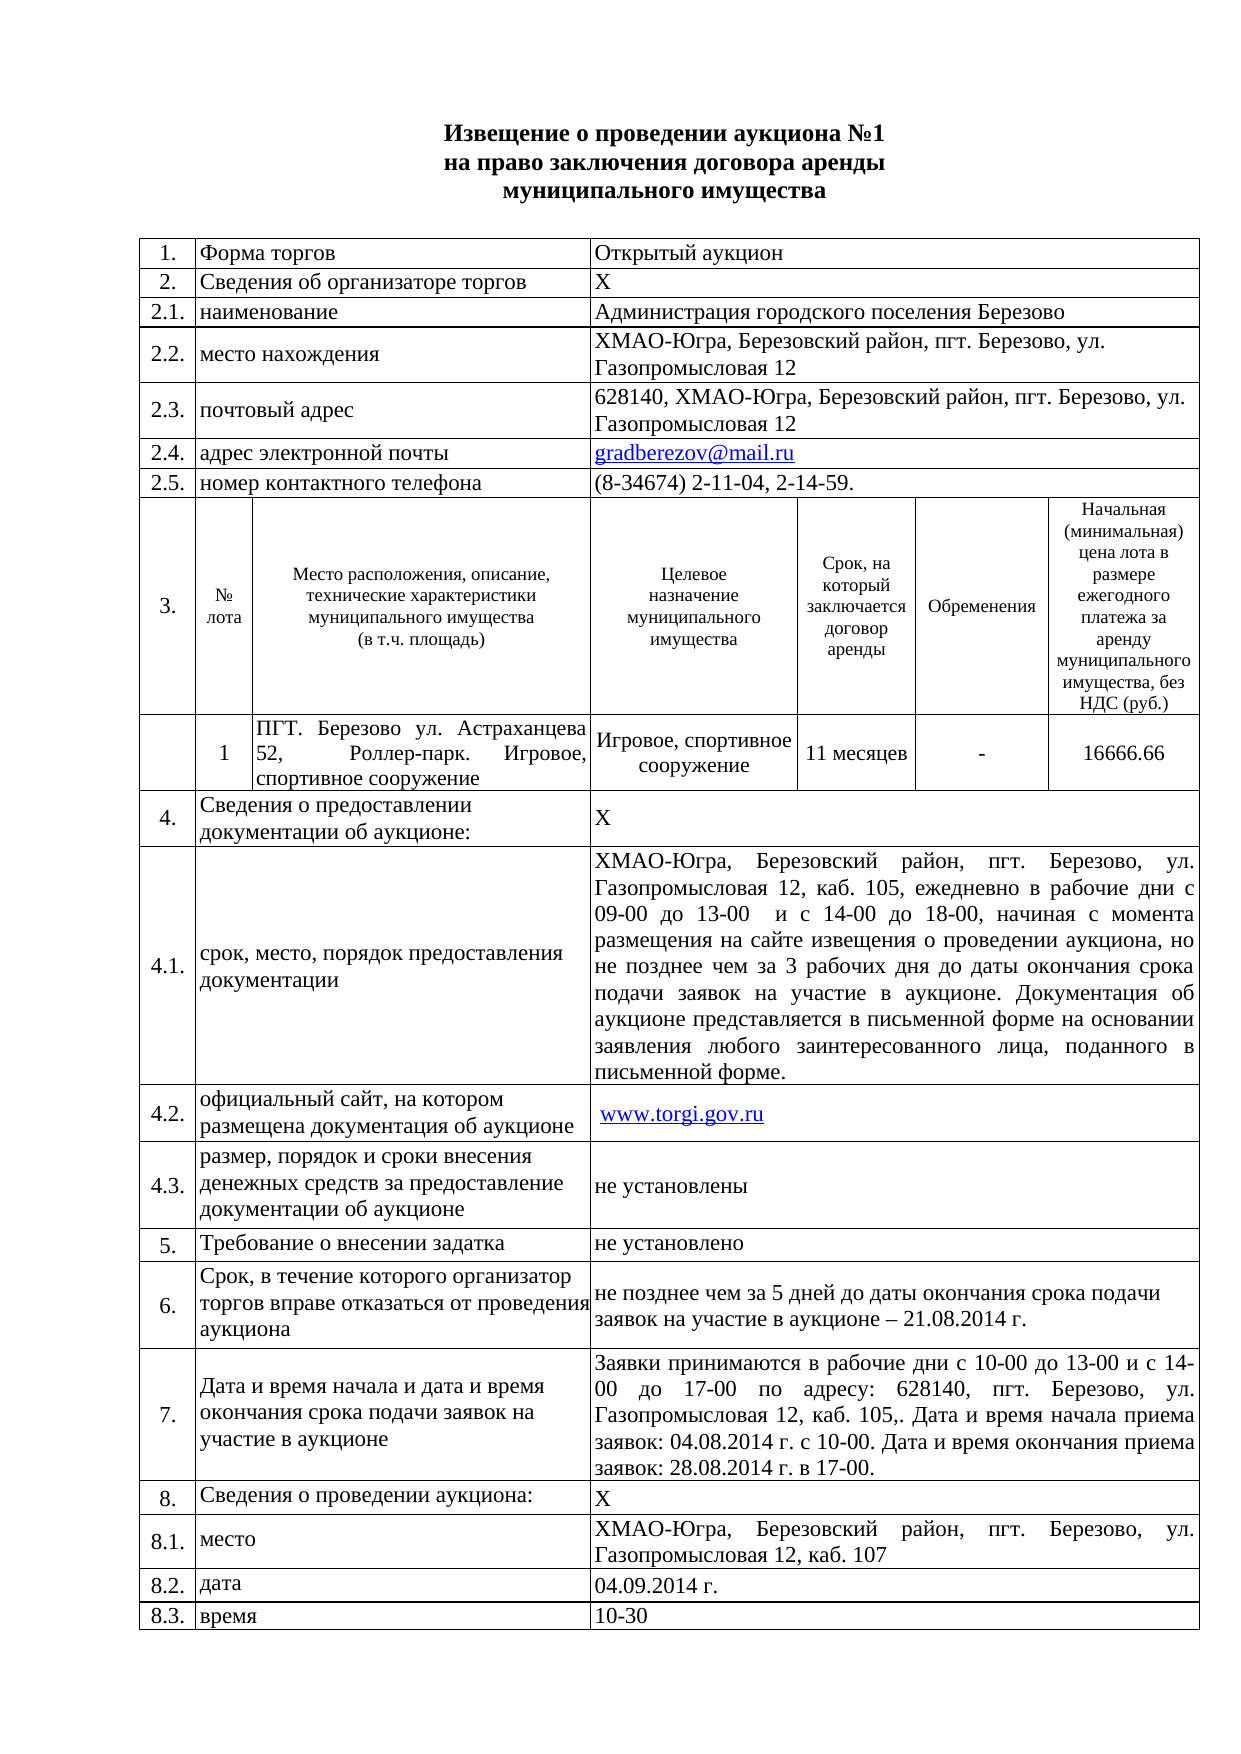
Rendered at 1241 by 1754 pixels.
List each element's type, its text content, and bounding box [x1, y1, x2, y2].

table_cell 2.5. [140, 469, 195, 497]
table_cell дата [196, 1569, 590, 1601]
table_cell Начальная (минимальная) цена лота в размере ежегодного платежа за аренду муниципального имущества, без НДС (руб.) [1049, 498, 1199, 714]
table_cell 4. [140, 791, 195, 846]
table_cell Срок, в течение которого организатор торгов вправе отказаться от проведения аукциона [196, 1262, 590, 1348]
table_cell 8.1. [140, 1515, 195, 1568]
table_cell 5. [140, 1229, 195, 1261]
table_cell 4.2. [140, 1085, 195, 1141]
table_cell Заявки принимаются в рабочие дни с 10-00 до 13-00 и с 14-00 до 17-00 по адресу: 628140, пгт. Березово, ул. Газопромысловая 12, каб. 105,. Дата и время начала приема заявок: 04.08.2014 г. с 10-00. Дата и время окончания приема заявок: 28.08.2014 г. в 17-00. [591, 1349, 1199, 1480]
text муниципального имущества [177, 176, 1152, 204]
table_cell № лота [196, 498, 252, 714]
table_cell 10-30 [591, 1603, 1199, 1629]
table_cell 04.09.2014 г. [591, 1569, 1199, 1601]
table_cell номер контактного телефона [196, 469, 590, 497]
table_cell 16666.66 [1049, 715, 1199, 790]
table_cell время [196, 1603, 590, 1629]
table_cell 4.1. [140, 847, 195, 1084]
table_cell ХМАО-Югра, Березовский район, пгт. Березово, ул. Газопромысловая 12, каб. 107 [591, 1515, 1199, 1568]
table_cell 3. [140, 498, 195, 714]
table_header 1. [140, 239, 195, 267]
table_cell 2. [140, 269, 195, 297]
table_cell 8.3. [140, 1603, 195, 1629]
table_cell Срок, на который заключается договор аренды [798, 498, 915, 714]
table_cell 8. [140, 1481, 195, 1514]
table_cell не позднее чем за 5 дней до даты окончания срока подачи заявок на участие в аукционе – 21.08.2014 г. [591, 1262, 1199, 1348]
table_cell ХМАО-Югра, Березовский район, пгт. Березово, ул. Газопромысловая 12 [591, 328, 1199, 382]
table_cell место нахождения [196, 328, 590, 382]
table_cell 11 месяцев [798, 715, 915, 790]
table_cell размер, порядок и сроки внесения денежных средств за предоставление документации об аукционе [196, 1142, 590, 1228]
table_cell 2.1. [140, 298, 195, 326]
text на право заключения договора аренды [177, 147, 1152, 176]
table_cell 2.4. [140, 439, 195, 467]
table_cell Сведения о предоставлении документации об аукционе: [196, 791, 590, 846]
table_cell 2.3. [140, 383, 195, 438]
table_header Открытый аукцион [591, 239, 1199, 267]
table_cell Игровое, спортивное сооружение [591, 715, 797, 790]
table_cell 8.2. [140, 1569, 195, 1601]
table_cell место [196, 1515, 590, 1568]
table_cell срок, место, порядок предоставления документации [196, 847, 590, 1084]
table_cell не установлены [591, 1142, 1199, 1228]
table_cell Дата и время начала и дата и время окончания срока подачи заявок на участие в аукционе [196, 1349, 590, 1480]
table_cell 1 [196, 715, 252, 790]
table_cell 6. [140, 1262, 195, 1348]
table_cell www.torgi.gov.ru [591, 1085, 1199, 1141]
text Извещение о проведении аукциона №1 [177, 118, 1152, 147]
table_cell X [591, 1481, 1199, 1514]
table_cell Обременения [916, 498, 1048, 714]
table_cell - [916, 715, 1048, 790]
table_cell Сведения о проведении аукциона: [196, 1481, 590, 1514]
table_cell [140, 715, 195, 790]
table_cell 7. [140, 1349, 195, 1480]
table_cell Сведения об организаторе торгов [196, 269, 590, 297]
table_cell ПГТ. Березово ул. Астраханцева 52, Роллер-парк. Игровое, спортивное сооружение [253, 715, 590, 790]
table_header Форма торгов [196, 239, 590, 267]
table_cell почтовый адрес [196, 383, 590, 438]
table_cell 2.2. [140, 328, 195, 382]
table_cell Х [591, 269, 1199, 297]
table_cell ХМАО-Югра, Березовский район, пгт. Березово, ул. Газопромысловая 12, каб. 105, ежедневно в рабочие дни с 09-00 до 13-00 и с 14-00 до 18-00, начиная с момента размещения на сайте извещения о проведении аукциона, но не позднее чем за 3 рабочих дня до даты окончания срока подачи заявок на участие в аукционе. Документация об аукционе представляется в письменной форме на основании заявления любого заинтересованного лица, поданного в письменной форме. [591, 847, 1199, 1084]
table_cell Целевое назначение муниципального имущества [591, 498, 797, 714]
table_cell адрес электронной почты [196, 439, 590, 467]
table_cell официальный сайт, на котором размещена документация об аукционе [196, 1085, 590, 1141]
table_cell 4.3. [140, 1142, 195, 1228]
table_cell Требование о внесении задатка [196, 1229, 590, 1261]
table_cell gradberezov@mail.ru [591, 439, 1199, 467]
table_cell наименование [196, 298, 590, 326]
table_cell Место расположения, описание, технические характеристики муниципального имущества (в т.ч. площадь) [253, 498, 590, 714]
table_cell (8-34674) 2-11-04, 2-14-59. [591, 469, 1199, 497]
table_cell Х [591, 791, 1199, 846]
table_cell не установлено [591, 1229, 1199, 1261]
table_cell 628140, ХМАО-Югра, Березовский район, пгт. Березово, ул. Газопромысловая 12 [591, 383, 1199, 438]
table_cell Администрация городского поселения Березово [591, 298, 1199, 326]
